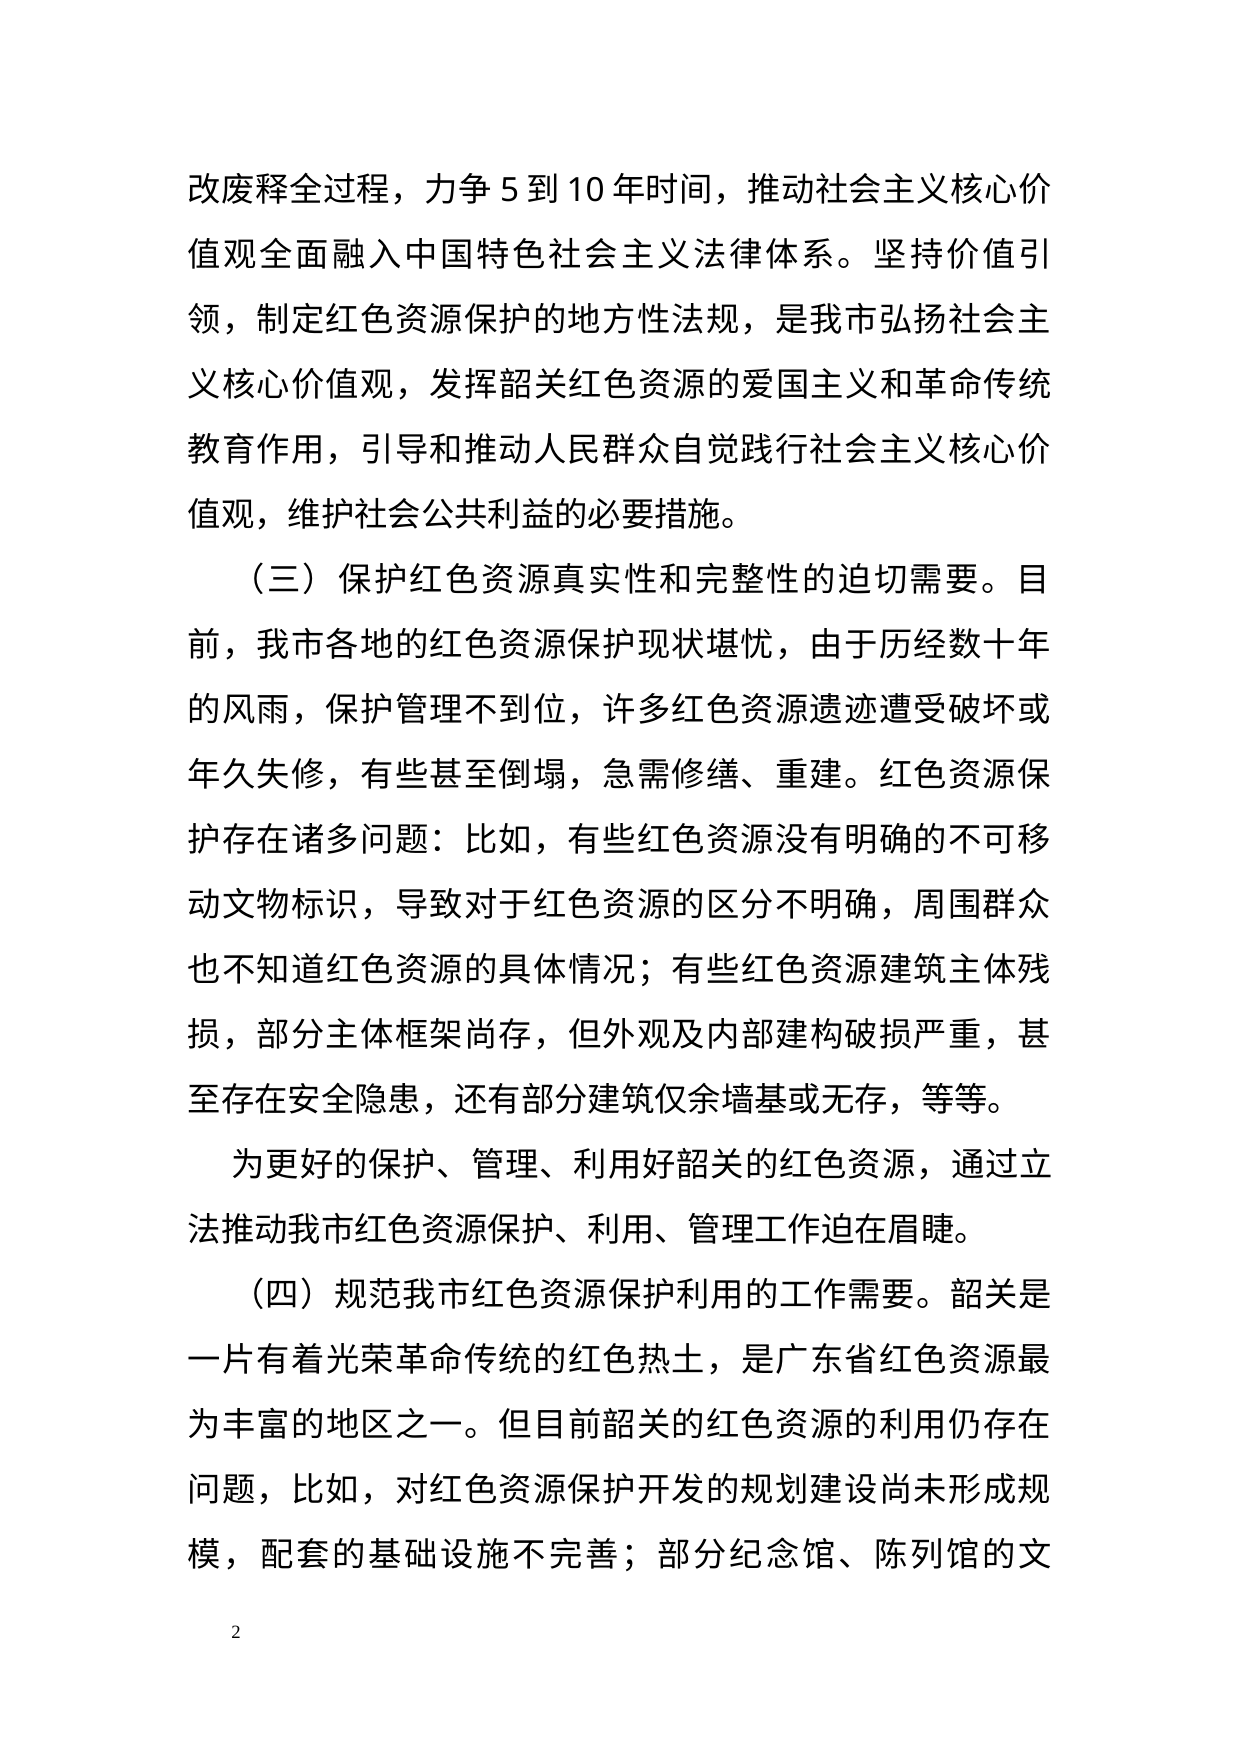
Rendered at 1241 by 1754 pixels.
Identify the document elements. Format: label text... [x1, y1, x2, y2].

text 为更好的保护、管理、利用好韶关的红色资源，通过立法推动我市红色资源保护、利用、管理工作迫在眉睫。 [187, 1129, 1053, 1259]
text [187, 154, 1053, 544]
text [187, 1259, 1053, 1584]
text （三）保护红色资源真实性和完整性的迫切需要。目前，我市各地的红色资源保护现状堪忧，由于历经数十年的风雨，保护管理不到位，许多红色资源遗迹遭受破坏或年久失修，有些甚至倒塌，急需修缮、重建。红色资源保护存在诸多问题：比如，有些红色资源没有明确的不可移动文物标识，导致对于红色资源的区分不明确，周围群众也不知道红色资源的具体情况；有些红色资源建筑主体残损，部分主体框架尚存，但外观及内部建构破损严重，甚至存在安全隐患，还有部分建筑仅余墙基或无存，等等。 [187, 544, 1053, 1129]
